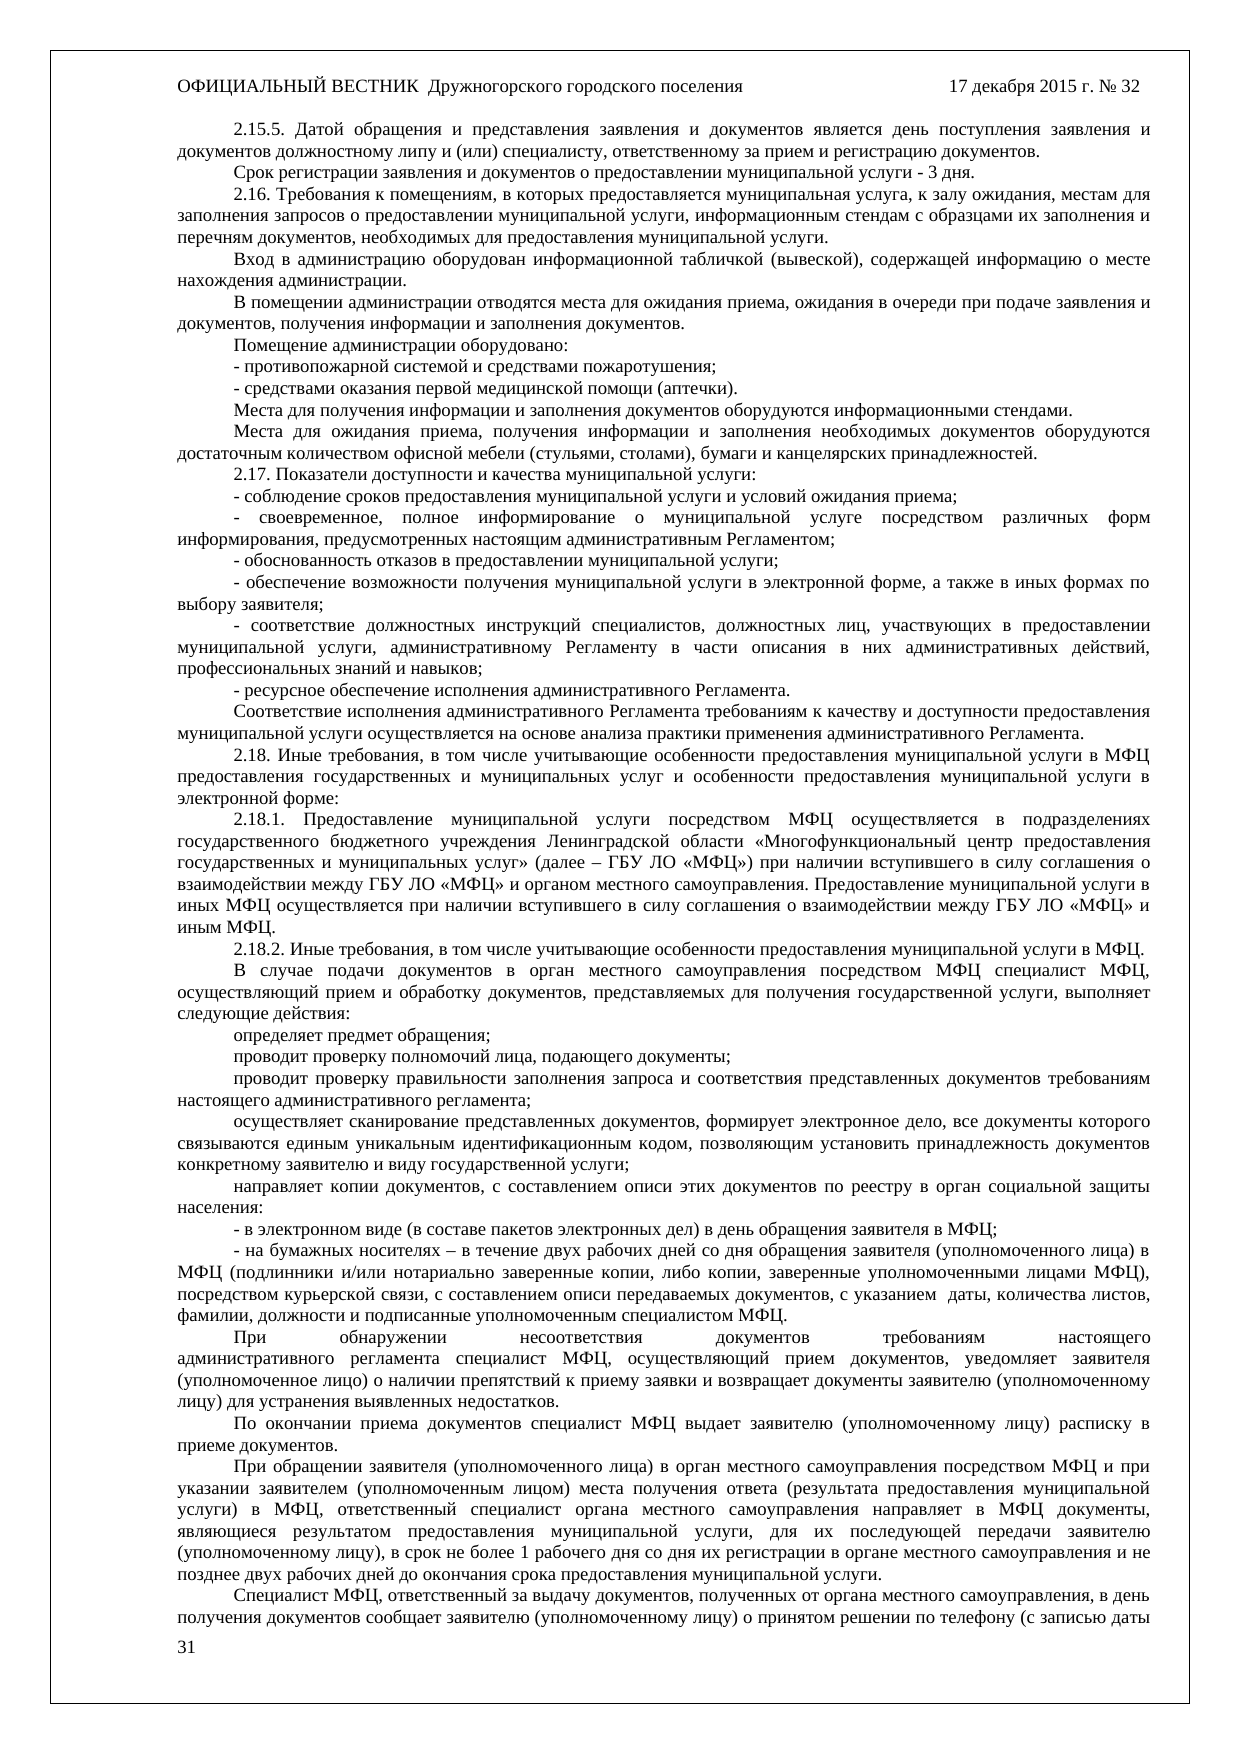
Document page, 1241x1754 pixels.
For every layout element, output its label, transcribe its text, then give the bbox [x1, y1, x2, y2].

text По окончании приема документов специалист МФЦ выдает заявителю (уполномоченному лицу) расписку в приеме документов. [177, 1412, 1152, 1455]
text - соблюдение сроков предоставления муниципальной услуги и условий ожидания приема; [177, 485, 1152, 506]
text Срок регистрации заявления и документов о предоставлении муниципальной услуги - 3 дня. [177, 161, 1152, 183]
text - противопожарной системой и средствами пожаротушения; [177, 355, 1152, 377]
text осуществляет сканирование представленных документов, формирует электронное дело, все документы которого связываются единым уникальным идентификационным кодом, позволяющим установить принадлежность документов конкретному заявителю и виду государственной услуги; [177, 1110, 1152, 1175]
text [177, 1584, 1152, 1627]
text 2.15.5. Датой обращения и представления заявления и документов является день поступления заявления и документов должностному липу и (или) специалисту, ответственному за прием и регистрацию документов. [177, 118, 1152, 161]
text Места для ожидания приема, получения информации и заполнения необходимых документов оборудуются достаточным количеством офисной мебели (стульями, столами), бумаги и канцелярских принадлежностей. [177, 420, 1152, 463]
text 2.18.1. Предоставление муниципальной услуги посредством МФЦ осуществляется в подразделениях государственного бюджетного учреждения Ленинградской области «Многофункциональный центр предоставления государственных и муниципальных услуг» (далее – ГБУ ЛО «МФЦ») при наличии вступившего в силу соглашения о взаимодействии между ГБУ ЛО «МФЦ» и органом местного самоуправления. Предоставление муниципальной услуги в иных МФЦ осуществляется при наличии вступившего в силу соглашения о взаимодействии между ГБУ ЛО «МФЦ» и иным МФЦ. [177, 808, 1152, 937]
text проводит проверку полномочий лица, подающего документы; [177, 1045, 1152, 1067]
text Соответствие исполнения административного Регламента требованиям к качеству и доступности предоставления муниципальной услуги осуществляется на основе анализа практики применения административного Регламента. [177, 700, 1152, 743]
text В случае подачи документов в орган местного самоуправления посредством МФЦ специалист МФЦ, осуществляющий прием и обработку документов, представляемых для получения государственной услуги, выполняет следующие действия: [177, 959, 1152, 1024]
text проводит проверку правильности заполнения запроса и соответствия представленных документов требованиям настоящего административного регламента; [177, 1067, 1152, 1110]
text 2.16. Требования к помещениям, в которых предоставляется муниципальная услуга, к залу ожидания, местам для заполнения запросов о предоставлении муниципальной услуги, информационным стендам с образцами их заполнения и перечням документов, необходимых для предоставления муниципальной услуги. [177, 183, 1152, 247]
text определяет предмет обращения; [177, 1024, 1152, 1045]
text - соответствие должностных инструкций специалистов, должностных лиц, участвующих в предоставлении муниципальной услуги, административному Регламенту в части описания в них административных действий, профессиональных знаний и навыков; [177, 614, 1152, 679]
text - в электронном виде (в составе пакетов электронных дел) в день обращения заявителя в МФЦ; [177, 1218, 1152, 1239]
text - средствами оказания первой медицинской помощи (аптечки). [177, 377, 1152, 398]
text - своевременное, полное информирование о муниципальной услуге посредством различных форм информирования, предусмотренных настоящим административным Регламентом; [177, 506, 1152, 549]
text - обоснованность отказов в предоставлении муниципальной услуги; [177, 549, 1152, 571]
text Помещение администрации оборудовано: [177, 334, 1152, 355]
text При обнаружении несоответствия документов требованиям настоящего административного регламента специалист МФЦ, осуществляющий прием документов, уведомляет заявителя (уполномоченное лицо) о наличии препятствий к приему заявки и возвращает документы заявителю (уполномоченному лицу) для устранения выявленных недостатков. [177, 1326, 1152, 1412]
text - обеспечение возможности получения муниципальной услуги в электронной форме, а также в иных формах по выбору заявителя; [177, 571, 1152, 614]
text - ресурсное обеспечение исполнения административного Регламента. [177, 679, 1152, 700]
text При обращении заявителя (уполномоченного лица) в орган местного самоуправления посредством МФЦ и при указании заявителем (уполномоченным лицом) места получения ответа (результата предоставления муниципальной услуги) в МФЦ, ответственный специалист органа местного самоуправления направляет в МФЦ документы, являющиеся результатом предоставления муниципальной услуги, для их последующей передачи заявителю (уполномоченному лицу), в срок не более 1 рабочего дня со дня их регистрации в органе местного самоуправления и не позднее двух рабочих дней до окончания срока предоставления муниципальной услуги. [177, 1455, 1152, 1584]
text Вход в администрацию оборудован информационной табличкой (вывеской), содержащей информацию о месте нахождения администрации. [177, 247, 1152, 291]
text 2.18.2. Иные требования, в том числе учитывающие особенности предоставления муниципальной услуги в МФЦ. [177, 937, 1152, 959]
text - на бумажных носителях – в течение двух рабочих дней со дня обращения заявителя (уполномоченного лица) в МФЦ (подлинники и/или нотариально заверенные копии, либо копии, заверенные уполномоченными лицами МФЦ), посредством курьерской связи, с составлением описи передаваемых документов, с указанием даты, количества листов, фамилии, должности и подписанные уполномоченным специалистом МФЦ. [177, 1239, 1152, 1326]
text Места для получения информации и заполнения документов оборудуются информационными стендами. [177, 398, 1152, 420]
text 2.17. Показатели доступности и качества муниципальной услуги: [177, 463, 1152, 485]
text направляет копии документов, с составлением описи этих документов по реестру в орган социальной защиты населения: [177, 1175, 1152, 1218]
text В помещении администрации отводятся места для ожидания приема, ожидания в очереди при подаче заявления и документов, получения информации и заполнения документов. [177, 291, 1152, 334]
text 2.18. Иные требования, в том числе учитывающие особенности предоставления муниципальной услуги в МФЦ предоставления государственных и муниципальных услуг и особенности предоставления муниципальной услуги в электронной форме: [177, 743, 1152, 808]
